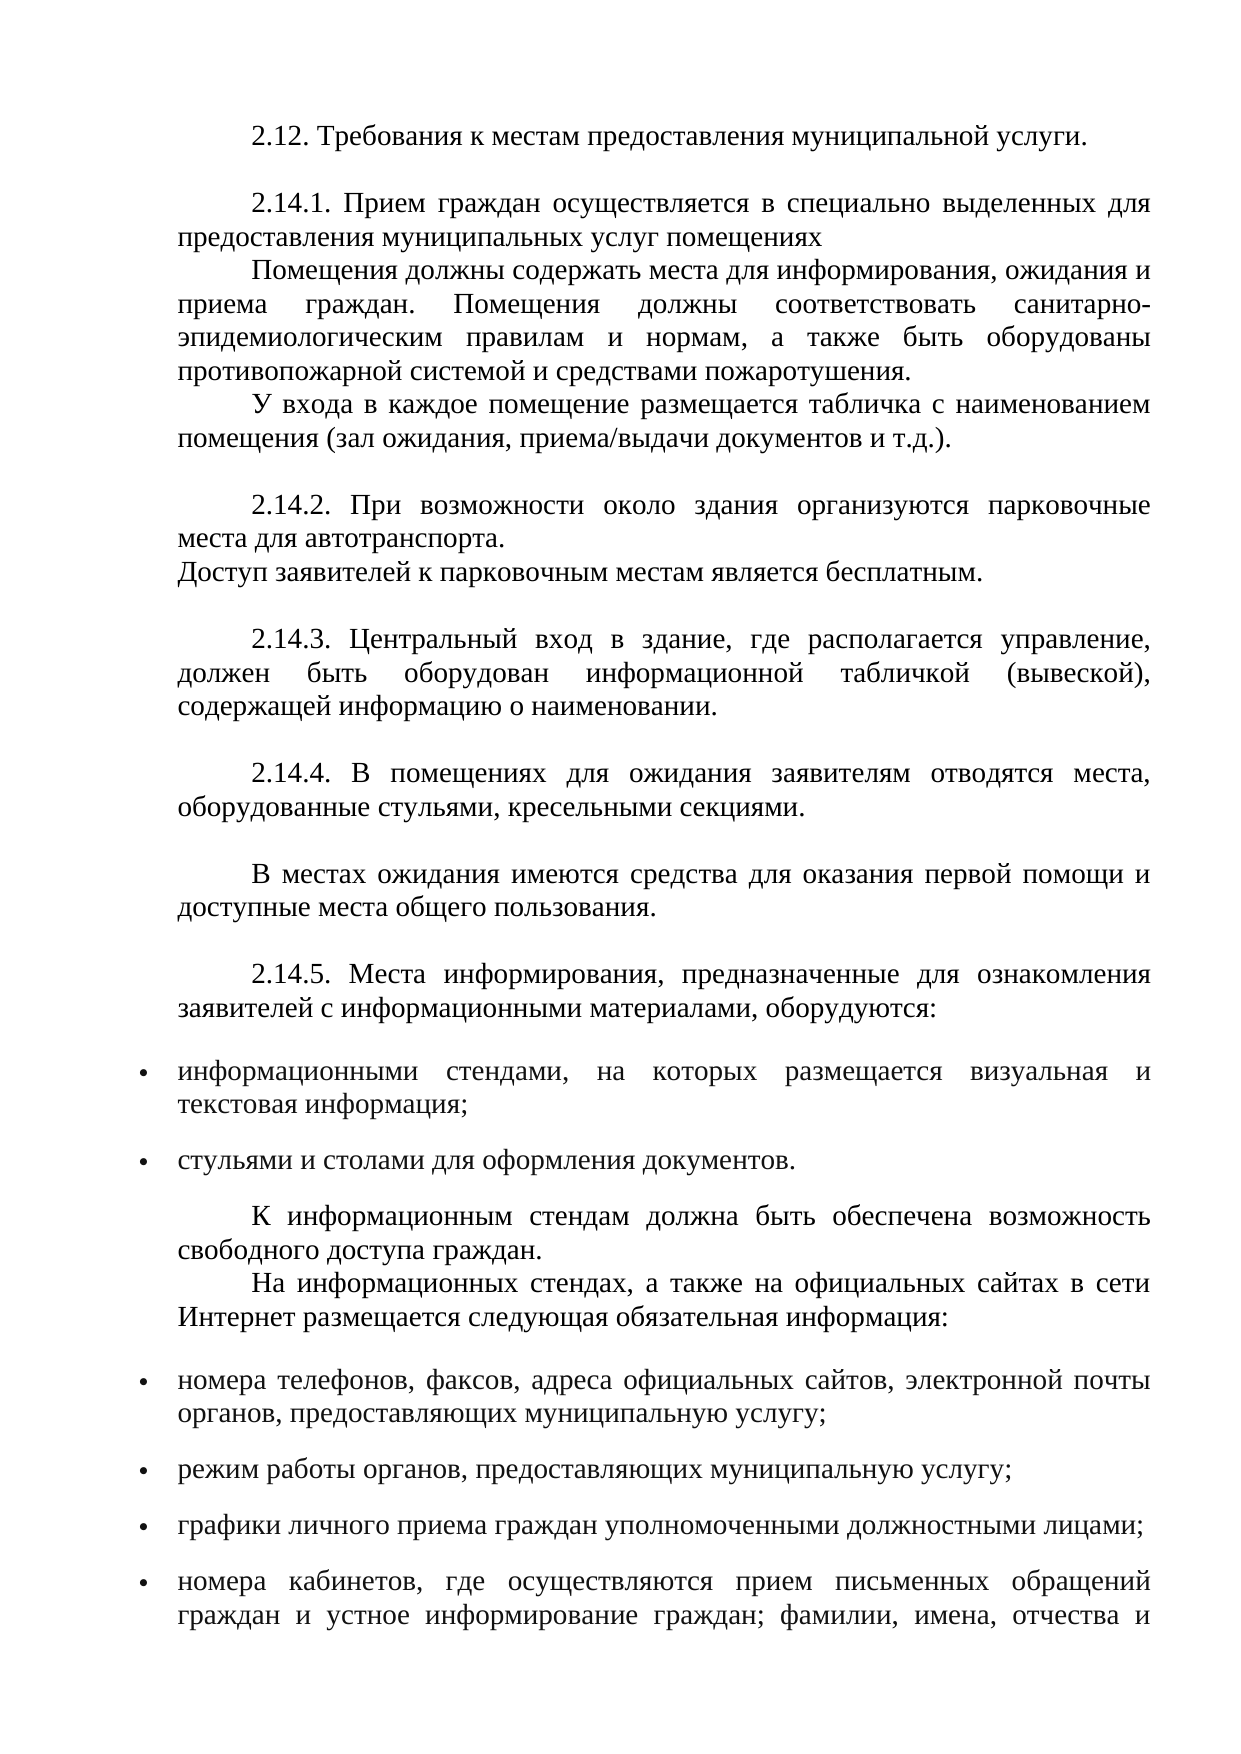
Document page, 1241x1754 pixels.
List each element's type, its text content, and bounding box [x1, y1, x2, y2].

list стульями и столами для оформления документов. [140, 1142, 1152, 1176]
list информационными стендами, на которых размещается визуальная и текстовая информация; [140, 1053, 1152, 1120]
text 2.14.4. В помещениях для ожидания заявителям отводятся места, оборудованные стульями, кресельными секциями. [177, 755, 1152, 822]
text На информационных стендах, а также на официальных сайтах в сети Интернет размещается следующая обязательная информация: [177, 1266, 1152, 1333]
text К информационным стендам должна быть обеспечена возможность свободного доступа граждан. [177, 1198, 1152, 1266]
text Доступ заявителей к парковочным местам является бесплатным. [177, 554, 1152, 588]
text 2.14.2. При возможности около здания организуются парковочные места для автотранспорта. [177, 487, 1152, 554]
text У входа в каждое помещение размещается табличка с наименованием помещения (зал ожидания, приема/выдачи документов и т.д.). [177, 386, 1152, 453]
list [140, 1563, 1152, 1631]
text 2.12. Требования к местам предоставления муниципальной услуги. [177, 118, 1152, 152]
list номера телефонов, факсов, адреса официальных сайтов, электронной почты органов, предоставляющих муниципальную услугу; [140, 1362, 1152, 1429]
text В местах ожидания имеются средства для оказания первой помощи и доступные места общего пользования. [177, 856, 1152, 923]
text 2.14.3. Центральный вход в здание, где располагается управление, должен быть оборудован информационной табличкой (вывеской), содержащей информацию о наименовании. [177, 621, 1152, 722]
list режим работы органов, предоставляющих муниципальную услугу; [140, 1451, 1152, 1485]
text Помещения должны содержать места для информирования, ожидания и приема граждан. Помещения должны соответствовать санитарно-эпидемиологическим правилам и нормам, а также быть оборудованы противопожарной системой и средствами пожаротушения. [177, 252, 1152, 386]
list графики личного приема граждан уполномоченными должностными лицами; [140, 1507, 1152, 1541]
text 2.14.5. Места информирования, предназначенные для ознакомления заявителей с информационными материалами, оборудуются: [177, 957, 1152, 1024]
text 2.14.1. Прием граждан осуществляется в специально выделенных для предоставления муниципальных услуг помещениях [177, 185, 1152, 252]
